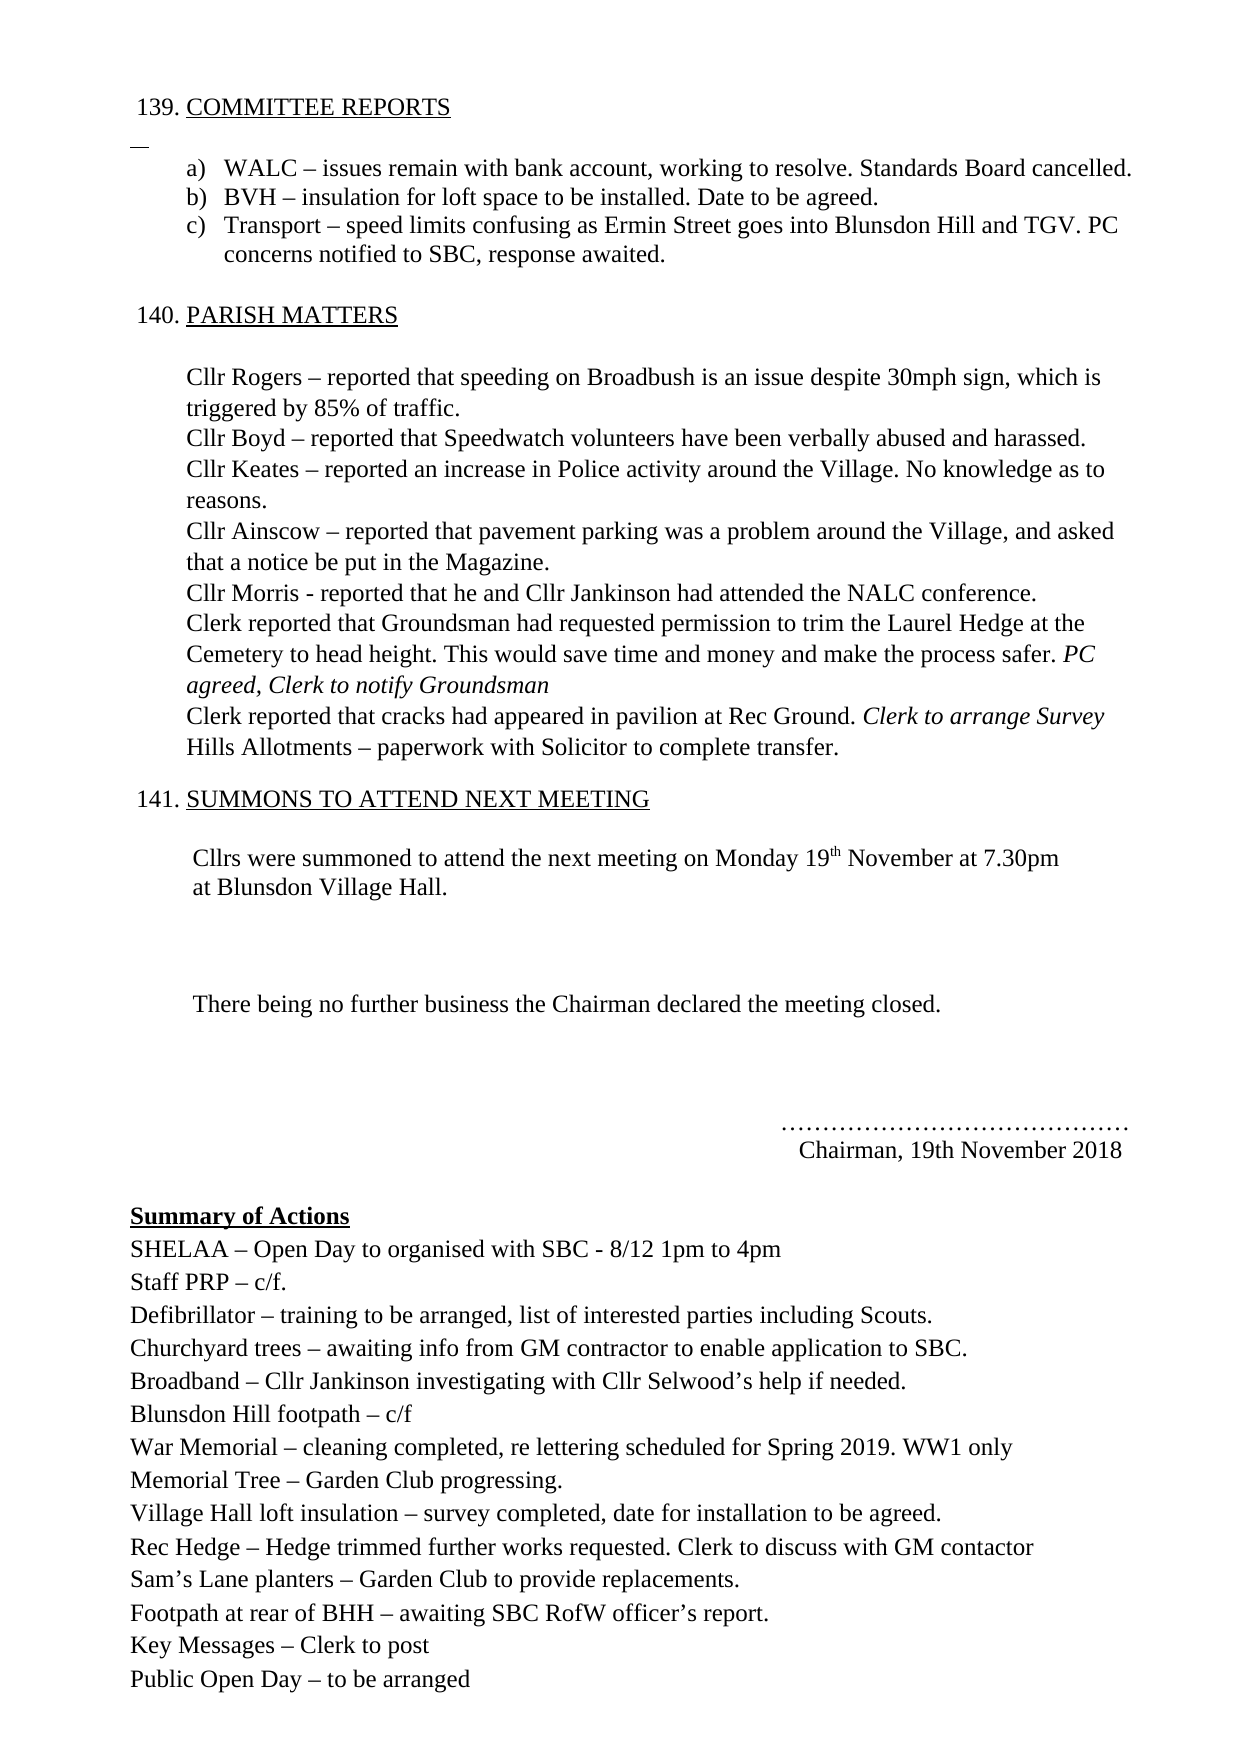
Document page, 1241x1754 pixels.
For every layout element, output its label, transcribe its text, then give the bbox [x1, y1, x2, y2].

text reasons. [130, 485, 1146, 514]
text Key Messages – Clerk to post [130, 1631, 1146, 1659]
list concerns notified to SBC, response awaited. [224, 239, 1146, 268]
text triggered by 85% of traffic. [130, 393, 1146, 421]
text Cllrs were summoned to attend the next meeting on Monday 19th November at 7.30pm [130, 843, 1146, 872]
text Rec Hedge – Hedge trimmed further works requested. Clerk to discuss with GM contactor [130, 1532, 1146, 1560]
text 139. COMMITTEE REPORTS [130, 92, 1146, 121]
text Footpath at rear of BHH – awaiting SBC RofW officer’s report. [130, 1598, 1146, 1626]
list BVH – insulation for loft space to be installed. Date to be agreed. [186, 182, 1146, 211]
list Transport – speed limits confusing as Ermin Street goes into Blunsdon Hill and TGV. PC [186, 211, 1146, 239]
text Cllr Keates – reported an increase in Police activity around the Village. No knowledge as to [130, 454, 1146, 483]
text at Blunsdon Village Hall. [130, 872, 1146, 900]
text Staff PRP – c/f. [130, 1267, 1146, 1296]
text Cllr Ainscow – reported that pavement parking was a problem around the Village, and asked [130, 516, 1146, 545]
text Cllr Rogers – reported that speeding on Broadbush is an issue despite 30mph sign, which is [130, 362, 1146, 391]
text Sam’s Lane planters – Garden Club to provide replacements. [130, 1564, 1146, 1593]
text Cllr Morris - reported that he and Cllr Jankinson had attended the NALC conference. [130, 578, 1146, 606]
text …………………………………… [130, 1107, 1146, 1135]
text Summary of Actions [130, 1201, 1146, 1230]
text Memorial Tree – Garden Club progressing. [130, 1466, 1146, 1494]
text Public Open Day – to be arranged [130, 1664, 1146, 1692]
text 140. PARISH MATTERS [130, 300, 1146, 329]
text War Memorial – cleaning completed, re lettering scheduled for Spring 2019. WW1 only [130, 1432, 1146, 1461]
text that a notice be put in the Magazine. [130, 547, 1146, 576]
text Blunsdon Hill footpath – c/f [130, 1399, 1146, 1428]
text SHELAA – Open Day to organised with SBC - 8/12 1pm to 4pm [130, 1234, 1146, 1263]
text Hills Allotments – paperwork with Solicitor to complete transfer. [130, 732, 1146, 761]
text Broadband – Cllr Jankinson investigating with Cllr Selwood’s help if needed. [130, 1366, 1146, 1395]
text Cemetery to head height. This would save time and money and make the process safer. PC [130, 639, 1146, 668]
list WALC – issues remain with bank account, working to resolve. Standards Board cancelled. [186, 153, 1146, 182]
text Churchyard trees – awaiting info from GM contractor to enable application to SBC. [130, 1333, 1146, 1362]
text Clerk reported that cracks had appeared in pavilion at Rec Ground. Clerk to arrange Survey [130, 701, 1146, 730]
text Defibrillator – training to be arranged, list of interested parties including Scouts. [130, 1300, 1146, 1329]
text Village Hall loft insulation – survey completed, date for installation to be agreed. [130, 1498, 1146, 1527]
text Cllr Boyd – reported that Speedwatch volunteers have been verbally abused and harassed. [130, 423, 1146, 452]
text 141. SUMMONS TO ATTEND NEXT MEETING [130, 784, 1146, 813]
text agreed, Clerk to notify Groundsman [130, 670, 1146, 699]
text There being no further business the Chairman declared the meeting closed. [130, 989, 1146, 1018]
text Chairman, 19th November 2018 [130, 1135, 1146, 1164]
text Clerk reported that Groundsman had requested permission to trim the Laurel Hedge at the [130, 608, 1146, 637]
